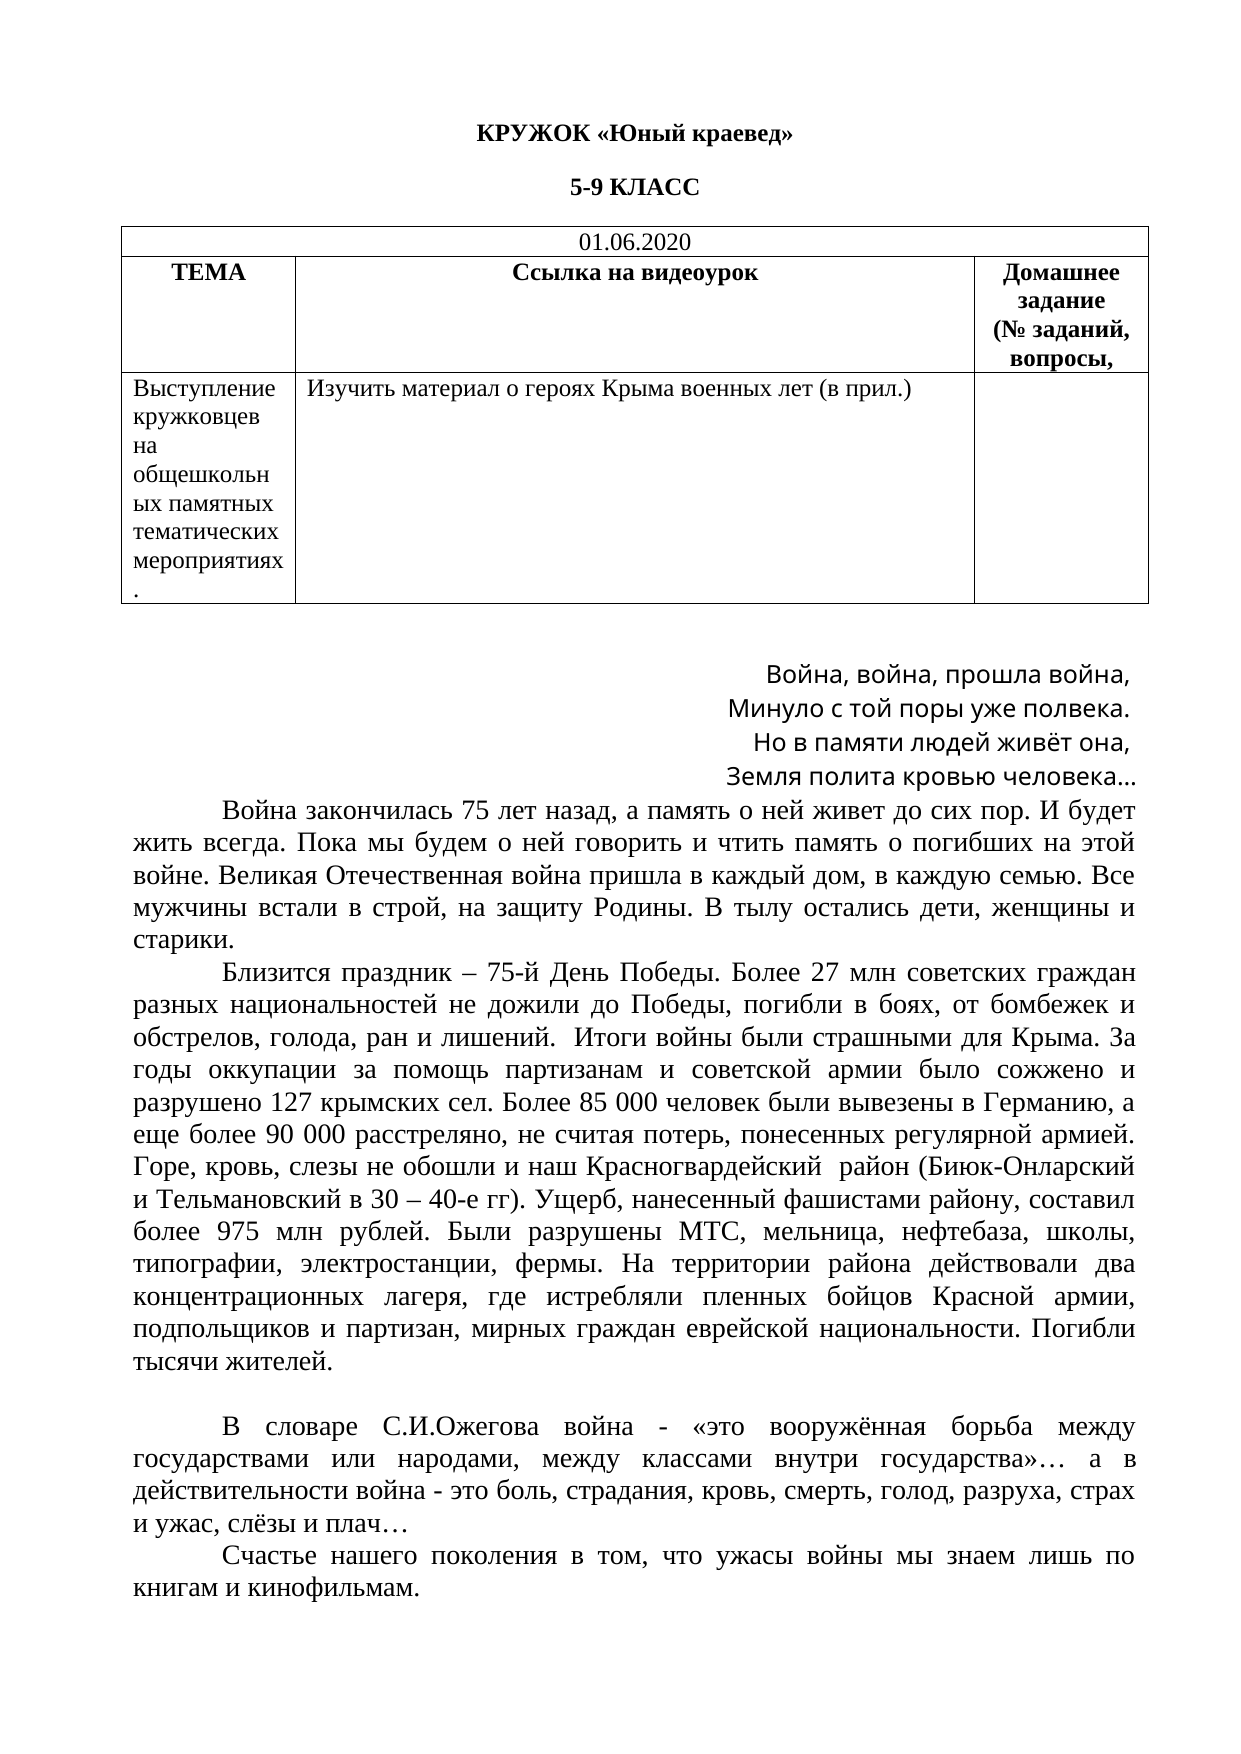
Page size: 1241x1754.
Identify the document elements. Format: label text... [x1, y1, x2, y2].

table_cell ТЕМА [122, 257, 295, 372]
text Война, война, прошла война, Минуло с той поры уже полвека. Но в памяти людей живёт она, Земля полита кровью человека… [133, 657, 1137, 793]
table_cell [975, 373, 1148, 603]
table_cell Изучить материал о героях Крыма военных лет (в прил.) [296, 373, 974, 603]
text 5-9 КЛАСС [133, 172, 1137, 201]
table_cell Выступление кружковцев на общешкольных памятных тематических мероприятиях. [122, 373, 295, 603]
table_cell Ссылка на видеоурок [296, 257, 974, 372]
table_header 01.06.2020 [122, 227, 1148, 256]
text В словаре С.И.Ожегова война - «это вооружённая борьба между государствами или народами, между классами внутри государства»… а в действительности война - это боль, страдания, кровь, смерть, голод, разруха, страх и ужас, слёзы и плач… [133, 1408, 1137, 1538]
text Близится праздник – 75-й День Победы. Более 27 млн советских граждан разных национальностей не дожили до Победы, погибли в боях, от бомбежек и обстрелов, голода, ран и лишений. Итоги войны были страшными для Крыма. За годы оккупации за помощь партизанам и советской армии было сожжено и разрушено 127 крымских сел. Более 85 000 человек были вывезены в Германию, а еще более 90 000 расстреляно, не считая потерь, понесенных регулярной армией. Горе, кровь, слезы не обошли и наш Красногвардейский район (Биюк-Онларский и Тельмановский в 30 – 40-е гг). Ущерб, нанесенный фашистами району, составил более 975 млн рублей. Были разрушены МТС, мельница, нефтебаза, школы, типографии, электростанции, фермы. На территории района действовали два концентрационных лагеря, где истребляли пленных бойцов Красной армии, подпольщиков и партизан, мирных граждан еврейской национальности. Погибли тысячи жителей. [133, 955, 1137, 1376]
text КРУЖОК «Юный краевед» [133, 118, 1137, 147]
text Счастье нашего поколения в том, что ужасы войны мы знаем лишь по книгам и кинофильмам. [133, 1538, 1137, 1603]
table_cell Домашнее задание (№ заданий, вопросы, [975, 257, 1148, 372]
text Война закончилась 75 лет назад, а память о ней живет до сих пор. И будет жить всегда. Пока мы будем о ней говорить и чтить память о погибших на этой войне. Великая Отечественная война пришла в каждый дом, в каждую семью. Все мужчины встали в строй, на защиту Родины. В тылу остались дети, женщины и старики. [133, 793, 1137, 955]
